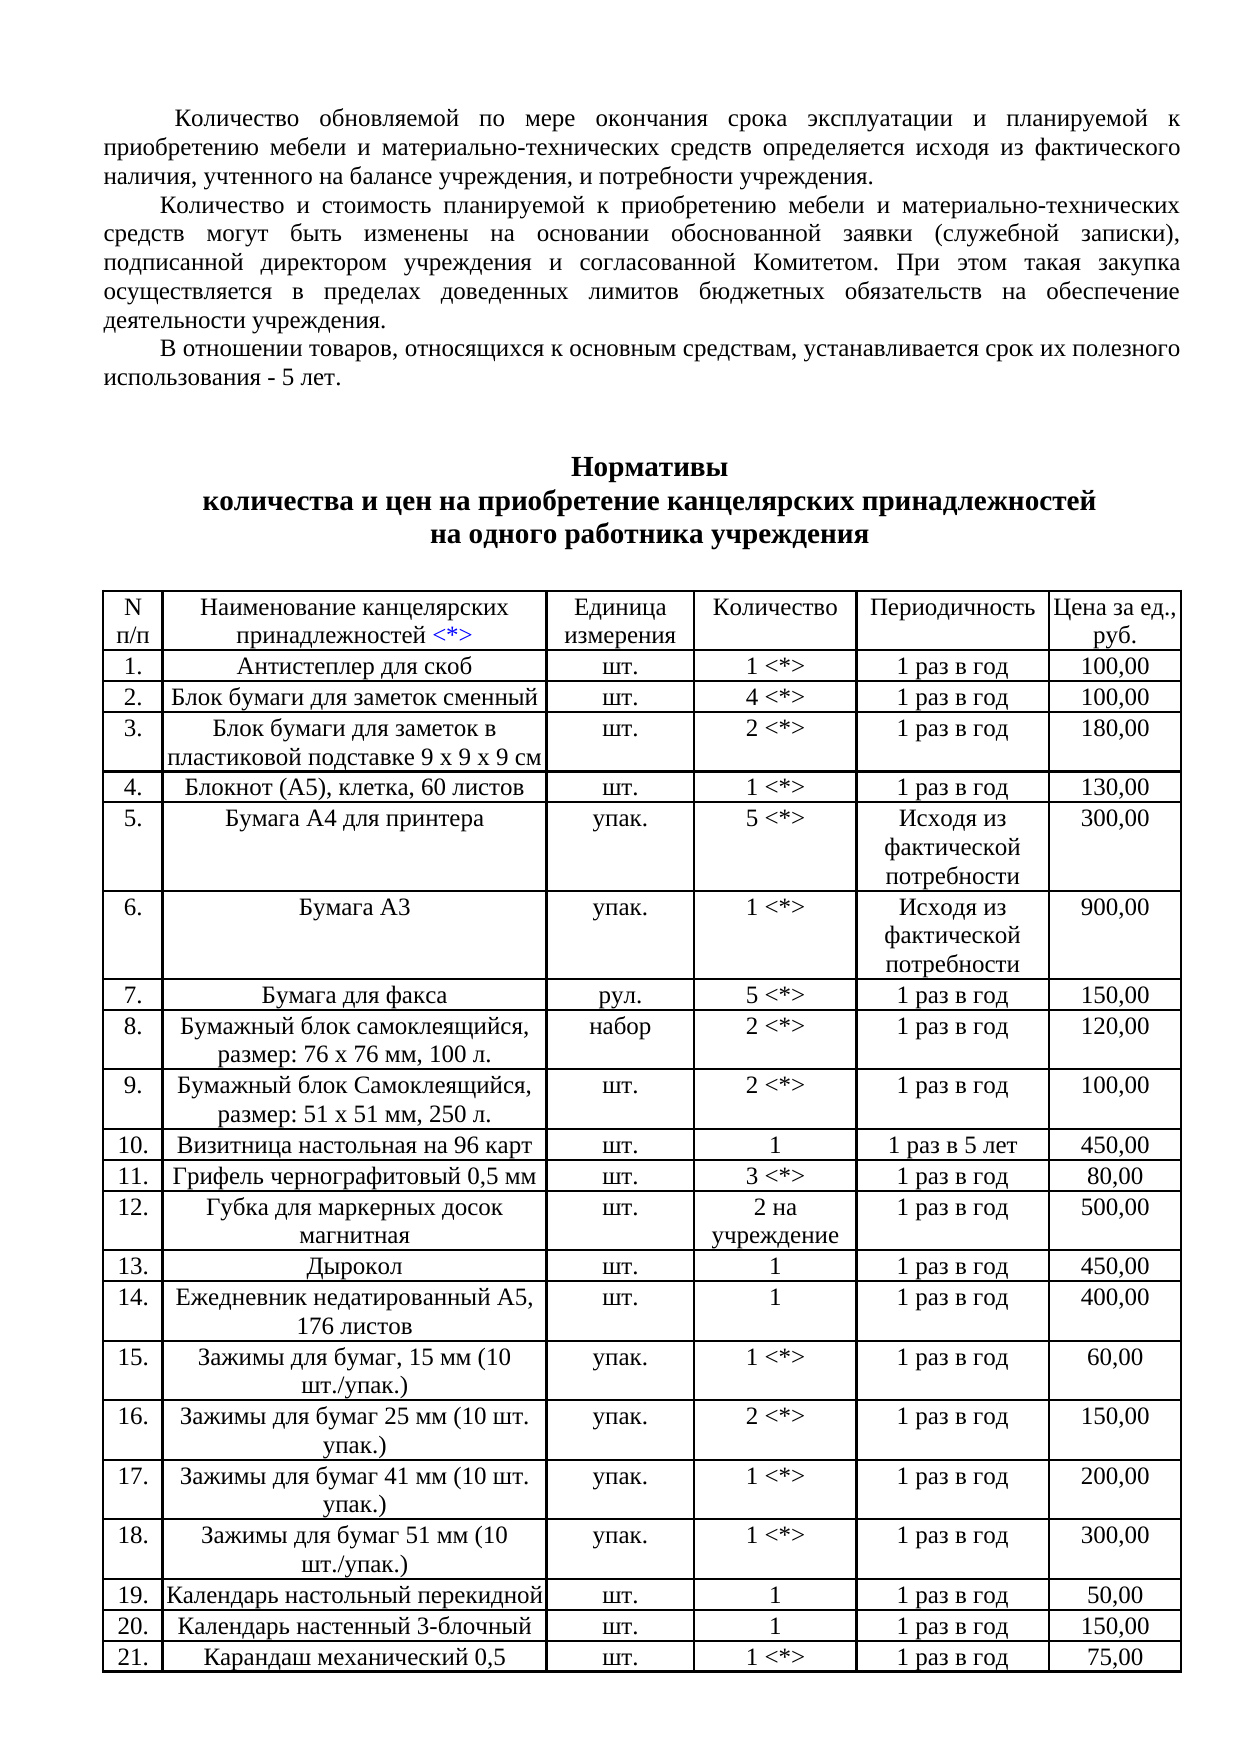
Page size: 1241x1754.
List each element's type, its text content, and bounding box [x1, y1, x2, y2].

table_cell рул. [548, 980, 693, 1009]
table_cell 450,00 [1050, 1130, 1180, 1159]
table_cell 1 раз в год [858, 1070, 1048, 1128]
table_cell шт. [548, 773, 693, 801]
table_cell 130,00 [1050, 773, 1180, 801]
table_cell 21. [104, 1642, 161, 1670]
table_cell 10. [104, 1130, 161, 1159]
table_cell 300,00 [1050, 1520, 1180, 1578]
table_cell 1 раз в год [858, 1161, 1048, 1189]
table_cell 11. [104, 1161, 161, 1189]
table_cell 3. [104, 713, 161, 770]
table_header N п/п [104, 592, 161, 649]
table_cell шт. [548, 1611, 693, 1639]
table_cell шт. [548, 1130, 693, 1159]
table_cell 400,00 [1050, 1282, 1180, 1339]
text Количество обновляемой по мере окончания срока эксплуатации и планируемой к приобретению мебели и материально-технических средств определяется исходя из фактического наличия, учтенного на балансе учреждения, и потребности учреждения. [103, 103, 1181, 190]
table_cell 15. [104, 1342, 161, 1399]
table_cell 100,00 [1050, 651, 1180, 680]
table_cell Исходя из фактической потребности [858, 892, 1048, 978]
table_cell 1 раз в 5 лет [858, 1130, 1048, 1159]
table_cell 60,00 [1050, 1342, 1180, 1399]
table_cell 1 раз в год [858, 1192, 1048, 1249]
table_cell 450,00 [1050, 1251, 1180, 1280]
table_cell Бумажный блок самоклеящийся, размер: 76 x 76 мм, 100 л. [164, 1011, 545, 1068]
table_cell Блок бумаги для заметок сменный [164, 682, 545, 711]
table_cell 1 <*> [695, 651, 855, 680]
table_cell Календарь настольный перекидной [164, 1580, 545, 1609]
table_cell 1 <*> [695, 892, 855, 978]
table_cell 13. [104, 1251, 161, 1280]
table_cell шт. [548, 1070, 693, 1128]
table_cell 16. [104, 1401, 161, 1459]
table_cell Грифель чернографитовый 0,5 мм [164, 1161, 545, 1189]
table_cell 150,00 [1050, 1401, 1180, 1459]
table_cell 17. [104, 1461, 161, 1518]
table_cell 1 раз в год [858, 1251, 1048, 1280]
text В отношении товаров, относящихся к основным средствам, устанавливается срок их полезного использования - 5 лет. [103, 333, 1181, 391]
table_cell 14. [104, 1282, 161, 1339]
table_cell набор [548, 1011, 693, 1068]
table_cell 100,00 [1050, 682, 1180, 711]
table_cell 19. [104, 1580, 161, 1609]
table_cell 150,00 [1050, 980, 1180, 1009]
table_cell 1 раз в год [858, 980, 1048, 1009]
table_cell Губка для маркерных досок магнитная [164, 1192, 545, 1249]
table_cell 200,00 [1050, 1461, 1180, 1518]
table_cell 1 [695, 1130, 855, 1159]
table_cell 12. [104, 1192, 161, 1249]
table_cell 1 раз в год [858, 1611, 1048, 1639]
table_cell Блокнот (A5), клетка, 60 листов [164, 773, 545, 801]
table_header Количество [695, 592, 855, 649]
table_cell 1 раз в год [858, 1342, 1048, 1399]
table_cell 1 раз в год [858, 1282, 1048, 1339]
table_cell Ежедневник недатированный A5, 176 листов [164, 1282, 545, 1339]
table_cell 5 <*> [695, 803, 855, 889]
table_cell Зажимы для бумаг, 15 мм (10 шт./упак.) [164, 1342, 545, 1399]
table_cell 1 <*> [695, 1461, 855, 1518]
table_cell 6. [104, 892, 161, 978]
table_cell 300,00 [1050, 803, 1180, 889]
table_cell Бумага для факса [164, 980, 545, 1009]
table_header Периодичность [858, 592, 1048, 649]
text количества и цен на приобретение канцелярских принадлежностей на одного работника учреждения [118, 483, 1181, 550]
table_cell шт. [548, 1161, 693, 1189]
table_header Единица измерения [548, 592, 693, 649]
table_cell упак. [548, 1520, 693, 1578]
text Количество и стоимость планируемой к приобретению мебели и материально-технических средств могут быть изменены на основании обоснованной заявки (служебной записки), подписанной директором учреждения и согласованной Комитетом. При этом такая закупка осуществляется в пределах доведенных лимитов бюджетных обязательств на обеспечение деятельности учреждения. [103, 190, 1181, 333]
table_cell упак. [548, 1401, 693, 1459]
table_cell 9. [104, 1070, 161, 1128]
table_cell 1 раз в год [858, 773, 1048, 801]
table_cell 1. [104, 651, 161, 680]
table_cell 1 раз в год [858, 1401, 1048, 1459]
table_cell 150,00 [1050, 1611, 1180, 1639]
table_header Цена за ед., руб. [1050, 592, 1180, 649]
table_cell 80,00 [1050, 1161, 1180, 1189]
table_cell Исходя из фактической потребности [858, 803, 1048, 889]
table_cell 1 раз в год [858, 713, 1048, 770]
text Нормативы [118, 449, 1181, 483]
table_cell 1 <*> [695, 773, 855, 801]
table_cell Бумага A4 для принтера [164, 803, 545, 889]
table_cell Зажимы для бумаг 41 мм (10 шт. упак.) [164, 1461, 545, 1518]
table_cell 75,00 [1050, 1642, 1180, 1670]
table_cell Дырокол [164, 1251, 545, 1280]
table_cell 20. [104, 1611, 161, 1639]
table_cell 2 <*> [695, 713, 855, 770]
table_cell 2 на учреждение [695, 1192, 855, 1249]
table_cell упак. [548, 892, 693, 978]
table_cell 1 раз в год [858, 1642, 1048, 1670]
table_cell шт. [548, 1580, 693, 1609]
table_cell 4. [104, 773, 161, 801]
table_cell упак. [548, 1342, 693, 1399]
table_cell шт. [548, 1282, 693, 1339]
table_cell 1 раз в год [858, 651, 1048, 680]
table_cell 1 раз в год [858, 682, 1048, 711]
table_cell 1 <*> [695, 1520, 855, 1578]
table_cell 5. [104, 803, 161, 889]
table_cell 100,00 [1050, 1070, 1180, 1128]
table_header Наименование канцелярских принадлежностей <*> [164, 592, 545, 649]
table_cell шт. [548, 1642, 693, 1670]
table_cell 1 [695, 1580, 855, 1609]
table_cell 120,00 [1050, 1011, 1180, 1068]
table_cell Календарь настенный 3-блочный [164, 1611, 545, 1639]
table_cell шт. [548, 1192, 693, 1249]
table_cell Антистеплер для скоб [164, 651, 545, 680]
table_cell 900,00 [1050, 892, 1180, 978]
table_cell 500,00 [1050, 1192, 1180, 1249]
table_cell 2 <*> [695, 1070, 855, 1128]
table_cell 1 раз в год [858, 1520, 1048, 1578]
table_cell 2 <*> [695, 1401, 855, 1459]
table_cell 1 <*> [695, 1342, 855, 1399]
table_cell шт. [548, 682, 693, 711]
table_cell 1 [695, 1251, 855, 1280]
table_cell 18. [104, 1520, 161, 1578]
table_cell 2. [104, 682, 161, 711]
table_cell упак. [548, 803, 693, 889]
table_cell Бумага A3 [164, 892, 545, 978]
table_cell 2 <*> [695, 1011, 855, 1068]
table_cell 5 <*> [695, 980, 855, 1009]
table_cell 1 раз в год [858, 1011, 1048, 1068]
table_cell Карандаш механический 0,5 [164, 1642, 545, 1670]
table_cell 3 <*> [695, 1161, 855, 1189]
table_cell Зажимы для бумаг 25 мм (10 шт. упак.) [164, 1401, 545, 1459]
table_cell 8. [104, 1011, 161, 1068]
table_cell упак. [548, 1461, 693, 1518]
table_cell 1 <*> [695, 1642, 855, 1670]
table_cell 50,00 [1050, 1580, 1180, 1609]
table_cell Визитница настольная на 96 карт [164, 1130, 545, 1159]
table_cell 1 [695, 1611, 855, 1639]
table_cell Блок бумаги для заметок в пластиковой подставке 9 x 9 x 9 см [164, 713, 545, 770]
table_cell 1 раз в год [858, 1461, 1048, 1518]
table_cell Зажимы для бумаг 51 мм (10 шт./упак.) [164, 1520, 545, 1578]
table_cell 4 <*> [695, 682, 855, 711]
table_cell 180,00 [1050, 713, 1180, 770]
table_cell 1 раз в год [858, 1580, 1048, 1609]
table_cell 7. [104, 980, 161, 1009]
table_cell шт. [548, 713, 693, 770]
table_cell 1 [695, 1282, 855, 1339]
table_cell шт. [548, 1251, 693, 1280]
table_cell шт. [548, 651, 693, 680]
table_cell Бумажный блок Самоклеящийся, размер: 51 x 51 мм, 250 л. [164, 1070, 545, 1128]
